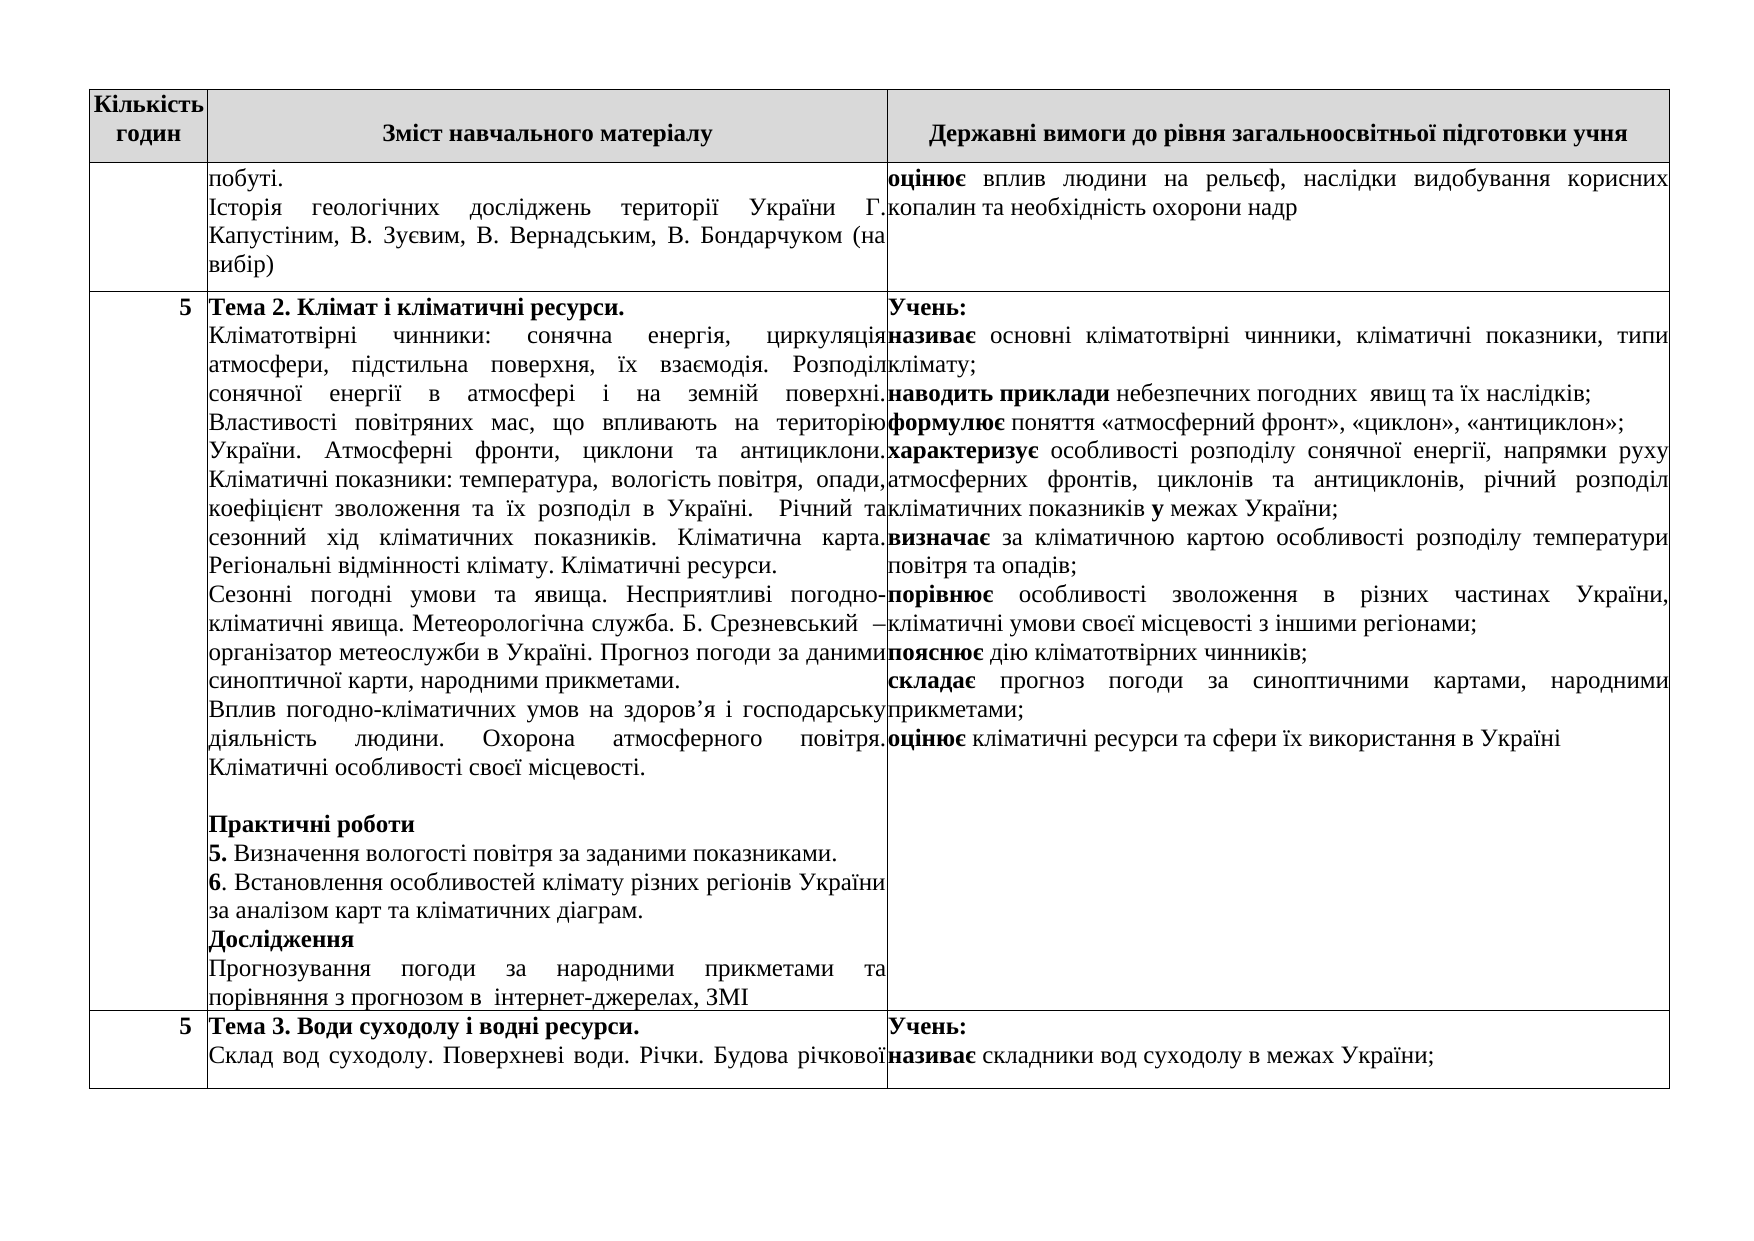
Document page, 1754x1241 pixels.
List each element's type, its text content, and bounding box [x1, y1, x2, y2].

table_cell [888, 163, 1669, 291]
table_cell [208, 163, 887, 291]
table_cell Тема 2. Клімат і кліматичні ресурси. Кліматотвірні чинники: сонячна енергія, циркуляція атмосфери, підстильна поверхня, їх взаємодія. Розподіл сонячної енергії в атмосфері і на земній поверхні. Властивості повітряних мас, що впливають на територію України. Атмосферні фронти, циклони та антициклони. Кліматичні показники: температура, вологість повітря, опади, коефіцієнт зволоження та їх розподіл в Україні. Річний та сезонний хід кліматичних показників. Кліматична карта. Регіональні відмінності клімату. Кліматичні ресурси. Сезонні погодні умови та явища. Несприятливі погодно-кліматичні явища. Метеорологічна служба. Б. Срезневський – організатор метеослужби в Україні. Прогноз погоди за даними синоптичної карти, народними прикметами. Вплив погодно-кліматичних умов на здоров’я і господарську діяльність людини. Охорона атмосферного повітря. Кліматичні особливості своєї місцевості. Практичні роботи 5. Визначення вологості повітря за заданими показниками. 6. Встановлення особливостей клімату різних регіонів України за аналізом карт та кліматичних діаграм. Дослідження Прогнозування погоди за народними прикметами та порівняння з прогнозом в інтернет-джерелах, ЗМІ [208, 292, 887, 1010]
table_cell 5 [90, 1011, 207, 1088]
table_header Кількість годин [90, 90, 207, 162]
table_header Державні вимоги до рівня загальноосвітньої підготовки учня [888, 90, 1669, 162]
table_header Зміст навчального матеріалу [208, 90, 887, 162]
table_cell 7 [90, 163, 207, 291]
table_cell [208, 1011, 887, 1088]
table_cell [888, 1011, 1669, 1088]
table_cell Учень: називає основні кліматотвірні чинники, кліматичні показники, типи клімату; наводить приклади небезпечних погодних явищ та їх наслідків; формулює поняття «атмосферний фронт», «циклон», «антициклон»; характеризує особливості розподілу сонячної енергії, напрямки руху атмосферних фронтів, циклонів та антициклонів, річний розподіл кліматичних показників у межах України; визначає за кліматичною картою особливості розподілу температури повітря та опадів; порівнює особливості зволоження в різних частинах України, кліматичні умови своєї місцевості з іншими регіонами; пояснює дію кліматотвірних чинників; складає прогноз погоди за синоптичними картами, народними прикметами; оцінює кліматичні ресурси та сфери їх використання в Україні [888, 292, 1669, 1010]
table_cell 5 [90, 292, 207, 1010]
